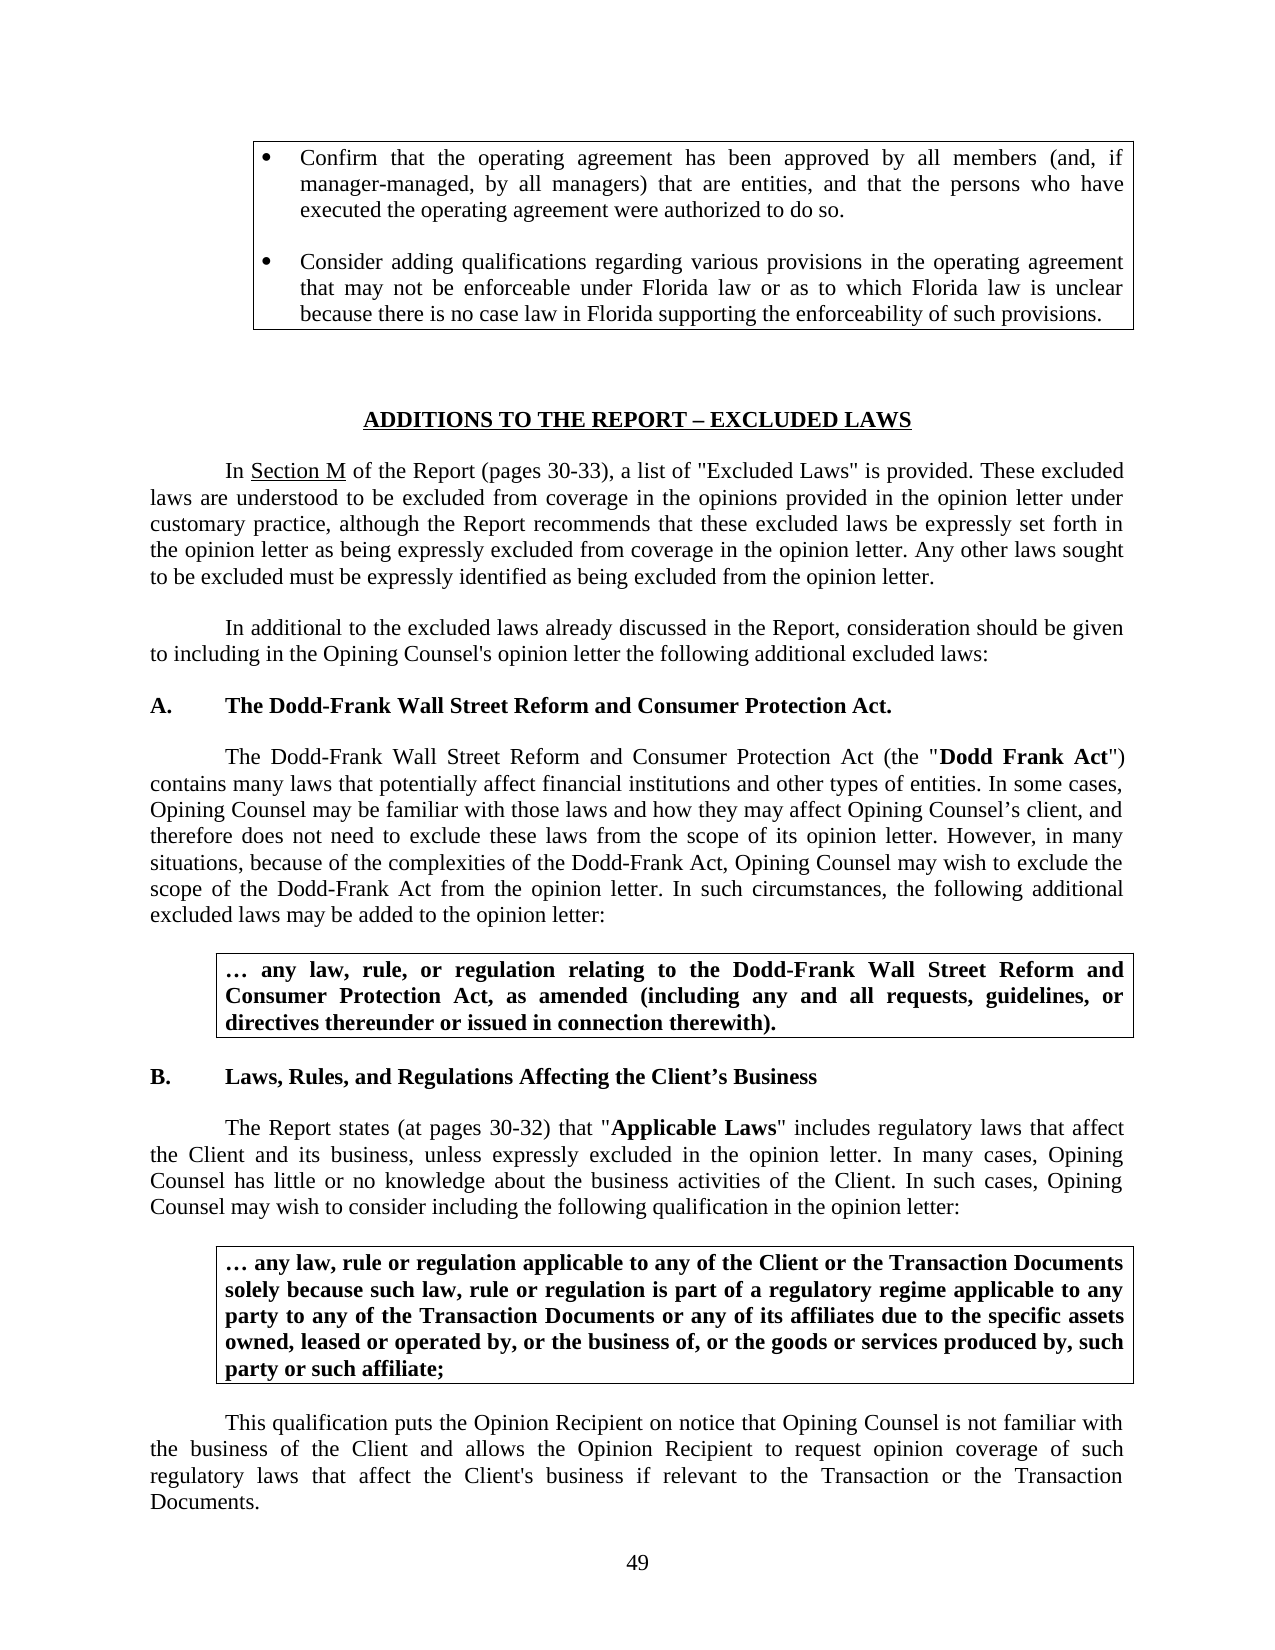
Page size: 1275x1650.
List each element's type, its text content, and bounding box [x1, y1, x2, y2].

list Confirm that the operating agreement has been approved by all members (and, if manager-managed, by all managers) that are entities, and that the persons who have executed the operating agreement were authorized to do so. [254, 142, 1133, 223]
list ADDITIONS TO THE REPORT – EXCLUDED LAWS [150, 406, 1125, 432]
text A. The Dodd-Frank Wall Street Reform and Consumer Protection Act. [150, 692, 1125, 718]
list In Section M of the Report (pages 30-33), a list of "Excluded Laws" is provided. These excluded laws are understood to be excluded from coverage in the opinions provided in the opinion letter under customary practice, although the Report recommends that these excluded laws be expressly set forth in the opinion letter as being expressly excluded from coverage in the opinion letter. Any other laws sought to be excluded must be expressly identified as being excluded from the opinion letter. [150, 457, 1125, 589]
list In additional to the excluded laws already discussed in the Report, consideration should be given to including in the Opining Counsel's opinion letter the following additional excluded laws: [150, 614, 1125, 667]
text B. Laws, Rules, and Regulations Affecting the Client’s Business [150, 1063, 1125, 1089]
text The Report states (at pages 30-32) that "Applicable Laws" includes regulatory laws that affect the Client and its business, unless expressly excluded in the opinion letter. In many cases, Opining Counsel has little or no knowledge about the business activities of the Client. In such cases, Opining Counsel may wish to consider including the following qualification in the opinion letter: [150, 1114, 1125, 1220]
text … any law, rule, or regulation relating to the Dodd-Frank Wall Street Reform and Consumer Protection Act, as amended (including any and all requests, guidelines, or directives thereunder or issued in connection therewith). [217, 954, 1133, 1037]
list Consider adding qualifications regarding various provisions in the operating agreement that may not be enforceable under Florida law or as to which Florida law is unclear because there is no case law in Florida supporting the enforceability of such provisions. [254, 245, 1133, 329]
text This qualification puts the Opinion Recipient on notice that Opining Counsel is not familiar with the business of the Client and allows the Opinion Recipient to request opinion coverage of such regulatory laws that affect the Client's business if relevant to the Transaction or the Transaction Documents. [150, 1409, 1125, 1514]
text … any law, rule or regulation applicable to any of the Client or the Transaction Documents solely because such law, rule or regulation is part of a regulatory regime applicable to any party to any of the Transaction Documents or any of its affiliates due to the specific assets owned, leased or operated by, or the business of, or the goods or services produced by, such party or such affiliate; [217, 1247, 1133, 1383]
text The Dodd-Frank Wall Street Reform and Consumer Protection Act (the "Dodd Frank Act") contains many laws that potentially affect financial institutions and other types of entities. In some cases, Opining Counsel may be familiar with those laws and how they may affect Opining Counsel’s client, and therefore does not need to exclude these laws from the scope of its opinion letter. However, in many situations, because of the complexities of the Dodd-Frank Act, Opining Counsel may wish to exclude the scope of the Dodd-Frank Act from the opinion letter. In such circumstances, the following additional excluded laws may be added to the opinion letter: [150, 743, 1125, 928]
